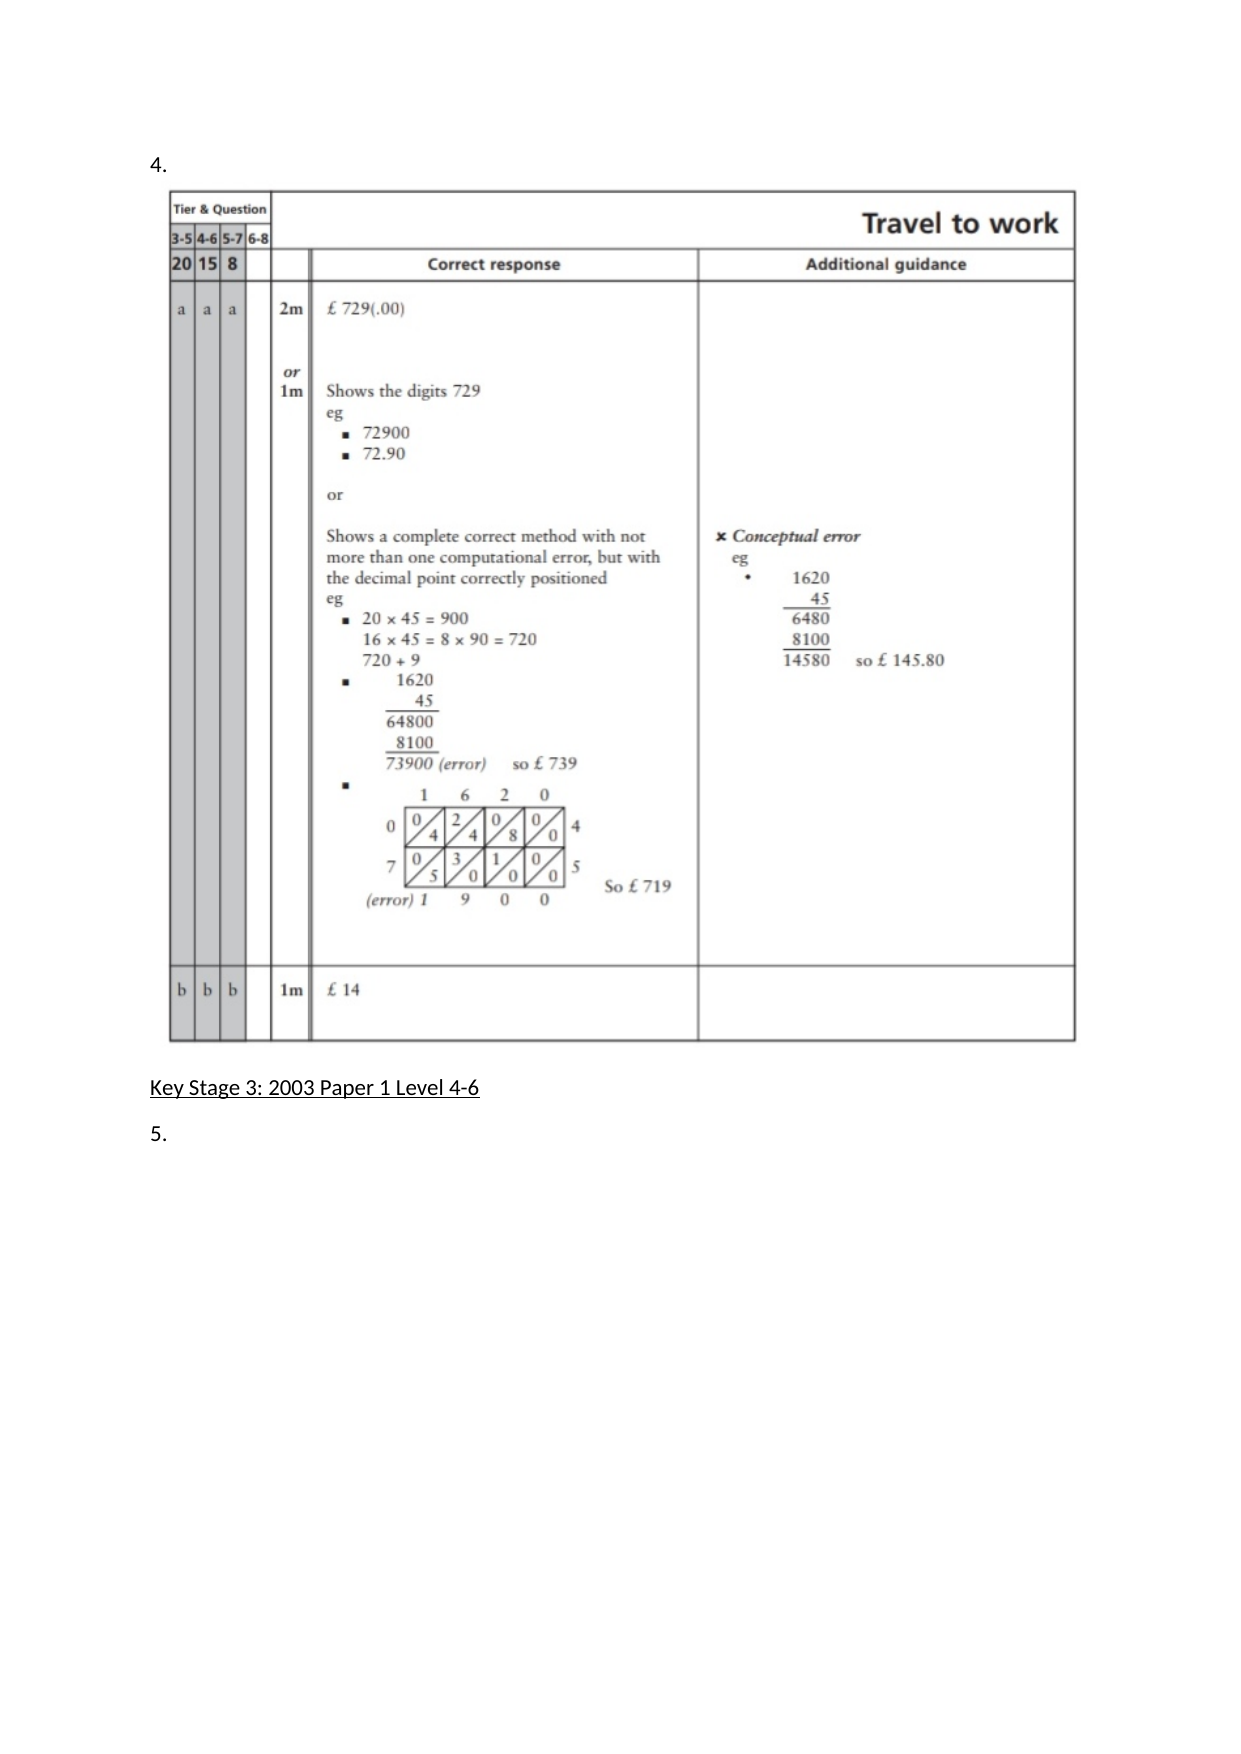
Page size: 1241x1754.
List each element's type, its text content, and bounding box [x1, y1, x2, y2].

text 4. [150, 150, 1090, 180]
text Key Stage 3: 2003 Paper 1 Level 4-6 [150, 1073, 1090, 1101]
picture [150, 180, 1091, 1054]
text 5. [150, 1119, 1090, 1148]
